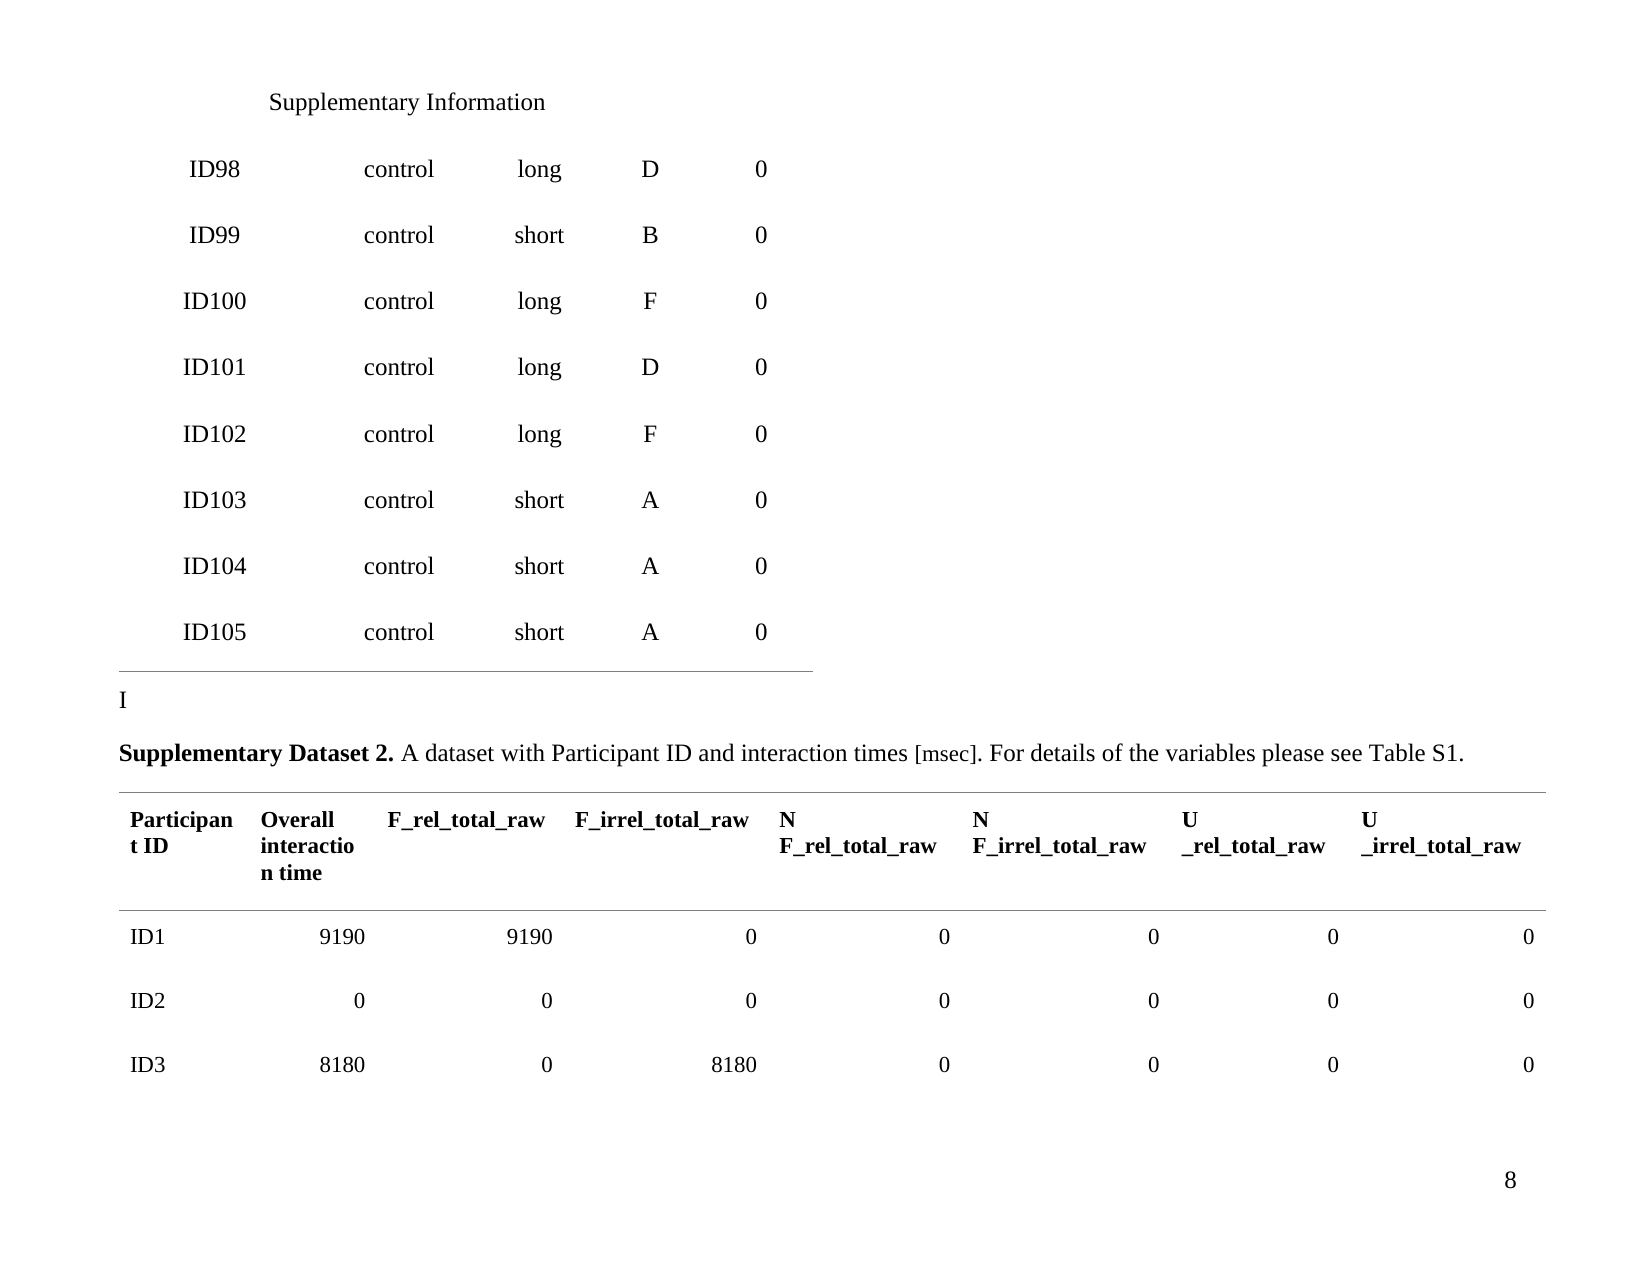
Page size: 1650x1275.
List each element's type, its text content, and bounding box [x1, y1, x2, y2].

table_cell short [488, 473, 591, 539]
table_cell long [488, 141, 591, 207]
table_cell long [488, 274, 591, 340]
table_cell 0 [768, 911, 961, 975]
table_cell 0 [709, 473, 813, 539]
table_cell 0 [961, 975, 1170, 1039]
table_cell 0 [249, 975, 376, 1039]
table_header F_rel_total_raw [376, 793, 563, 910]
table_cell F [591, 406, 709, 472]
table_cell 0 [1170, 911, 1350, 975]
table_cell A [591, 473, 709, 539]
table_cell 0 [1170, 1039, 1350, 1102]
table_cell control [310, 340, 488, 406]
table_cell 0 [376, 1039, 563, 1102]
table_cell F [591, 274, 709, 340]
table_cell ID98 [119, 141, 310, 207]
table_cell 9190 [249, 911, 376, 975]
table_header U_rel_total_raw [1170, 793, 1350, 910]
table_cell 0 [709, 207, 813, 274]
table_cell 0 [709, 406, 813, 472]
table_cell 9190 [376, 911, 563, 975]
table_cell D [591, 340, 709, 406]
table_cell 0 [1350, 911, 1546, 975]
table_cell control [310, 539, 488, 605]
text I [118, 685, 1531, 713]
table_cell short [488, 207, 591, 274]
table_cell 0 [961, 911, 1170, 975]
table_cell control [310, 473, 488, 539]
table_cell control [310, 274, 488, 340]
table_cell control [310, 406, 488, 472]
table_cell A [591, 605, 709, 671]
table_cell 0 [1170, 975, 1350, 1039]
table_cell 0 [709, 340, 813, 406]
table_cell ID104 [119, 539, 310, 605]
table_header Overall interaction time [249, 793, 376, 910]
table_cell D [591, 141, 709, 207]
table_cell short [488, 605, 591, 671]
table_cell ID103 [119, 473, 310, 539]
table_cell A [591, 539, 709, 605]
table_cell ID2 [119, 975, 249, 1039]
table_cell ID101 [119, 340, 310, 406]
table_cell 0 [709, 539, 813, 605]
table_header F_irrel_total_raw [564, 793, 768, 910]
table_cell ID105 [119, 605, 310, 671]
table_header NF_rel_total_raw [768, 793, 961, 910]
table_cell 0 [768, 975, 961, 1039]
table_cell 0 [564, 911, 768, 975]
table_cell 0 [709, 274, 813, 340]
table_cell ID3 [119, 1039, 249, 1102]
table_cell long [488, 340, 591, 406]
table_cell short [488, 539, 591, 605]
table_cell control [310, 141, 488, 207]
table_cell ID99 [119, 207, 310, 274]
table_cell 8180 [249, 1039, 376, 1102]
table_cell long [488, 406, 591, 472]
table_cell 0 [768, 1039, 961, 1102]
table_cell 0 [709, 605, 813, 671]
table_cell control [310, 605, 488, 671]
table_cell B [591, 207, 709, 274]
table_cell ID100 [119, 274, 310, 340]
table_cell ID1 [119, 911, 249, 975]
table_header U_irrel_total_raw [1350, 793, 1546, 910]
table_cell 0 [564, 975, 768, 1039]
table_cell 0 [1350, 1039, 1546, 1102]
table_cell 0 [1350, 975, 1546, 1039]
table_cell ID102 [119, 406, 310, 472]
table_cell 0 [709, 141, 813, 207]
table_cell control [310, 207, 488, 274]
table_cell 0 [961, 1039, 1170, 1102]
table_cell 0 [376, 975, 563, 1039]
table_header Participant ID [119, 793, 249, 910]
text Supplementary Dataset 2. A dataset with Participant ID and interaction times [msec]. For details of the variables please see Table S1. [118, 738, 1531, 767]
table_cell 8180 [564, 1039, 768, 1102]
table_header NF_irrel_total_raw [961, 793, 1170, 910]
